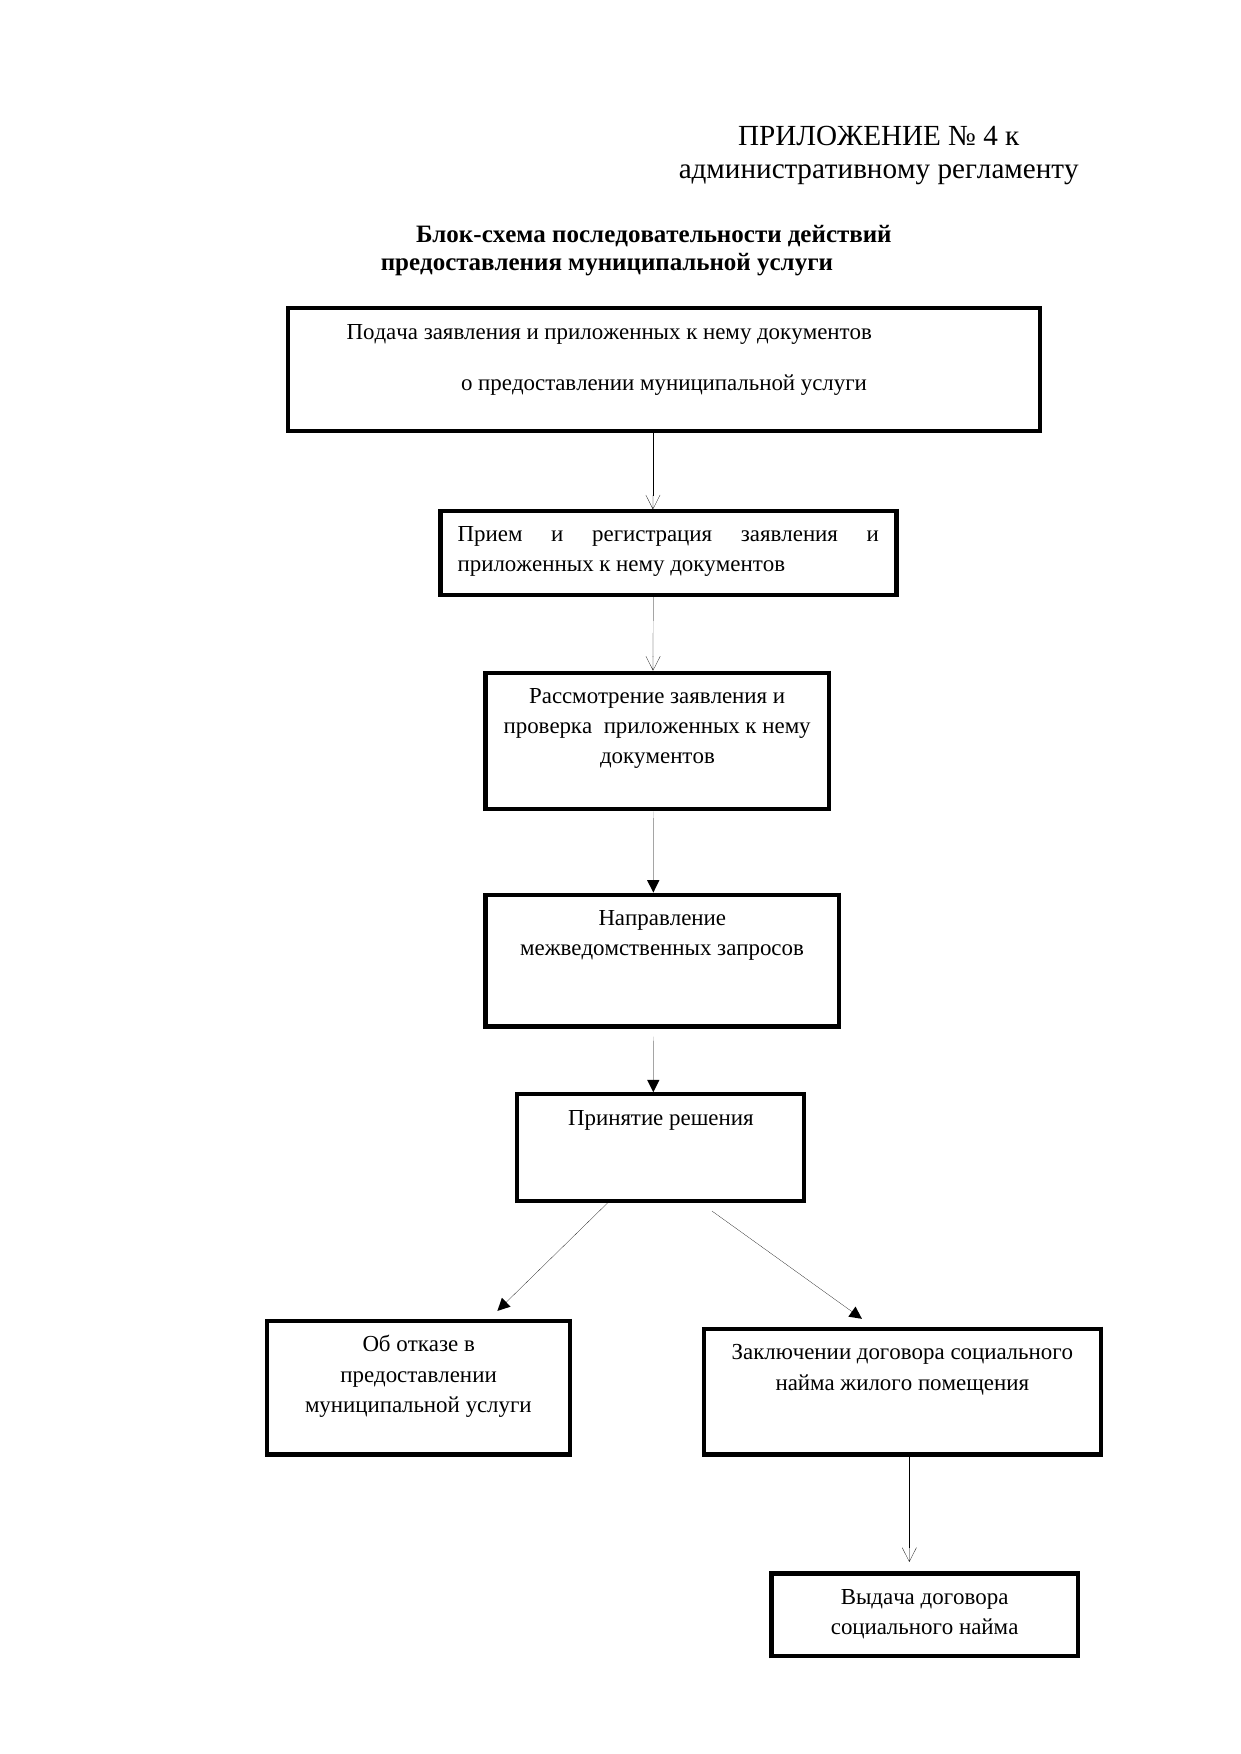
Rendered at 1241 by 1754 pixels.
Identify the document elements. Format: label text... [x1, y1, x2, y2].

text Блок-схема последовательности действий предоставления муниципальной услуги [91, 219, 1122, 276]
text ПРИЛОЖЕНИЕ № 4 к административному регламенту [635, 118, 1122, 185]
